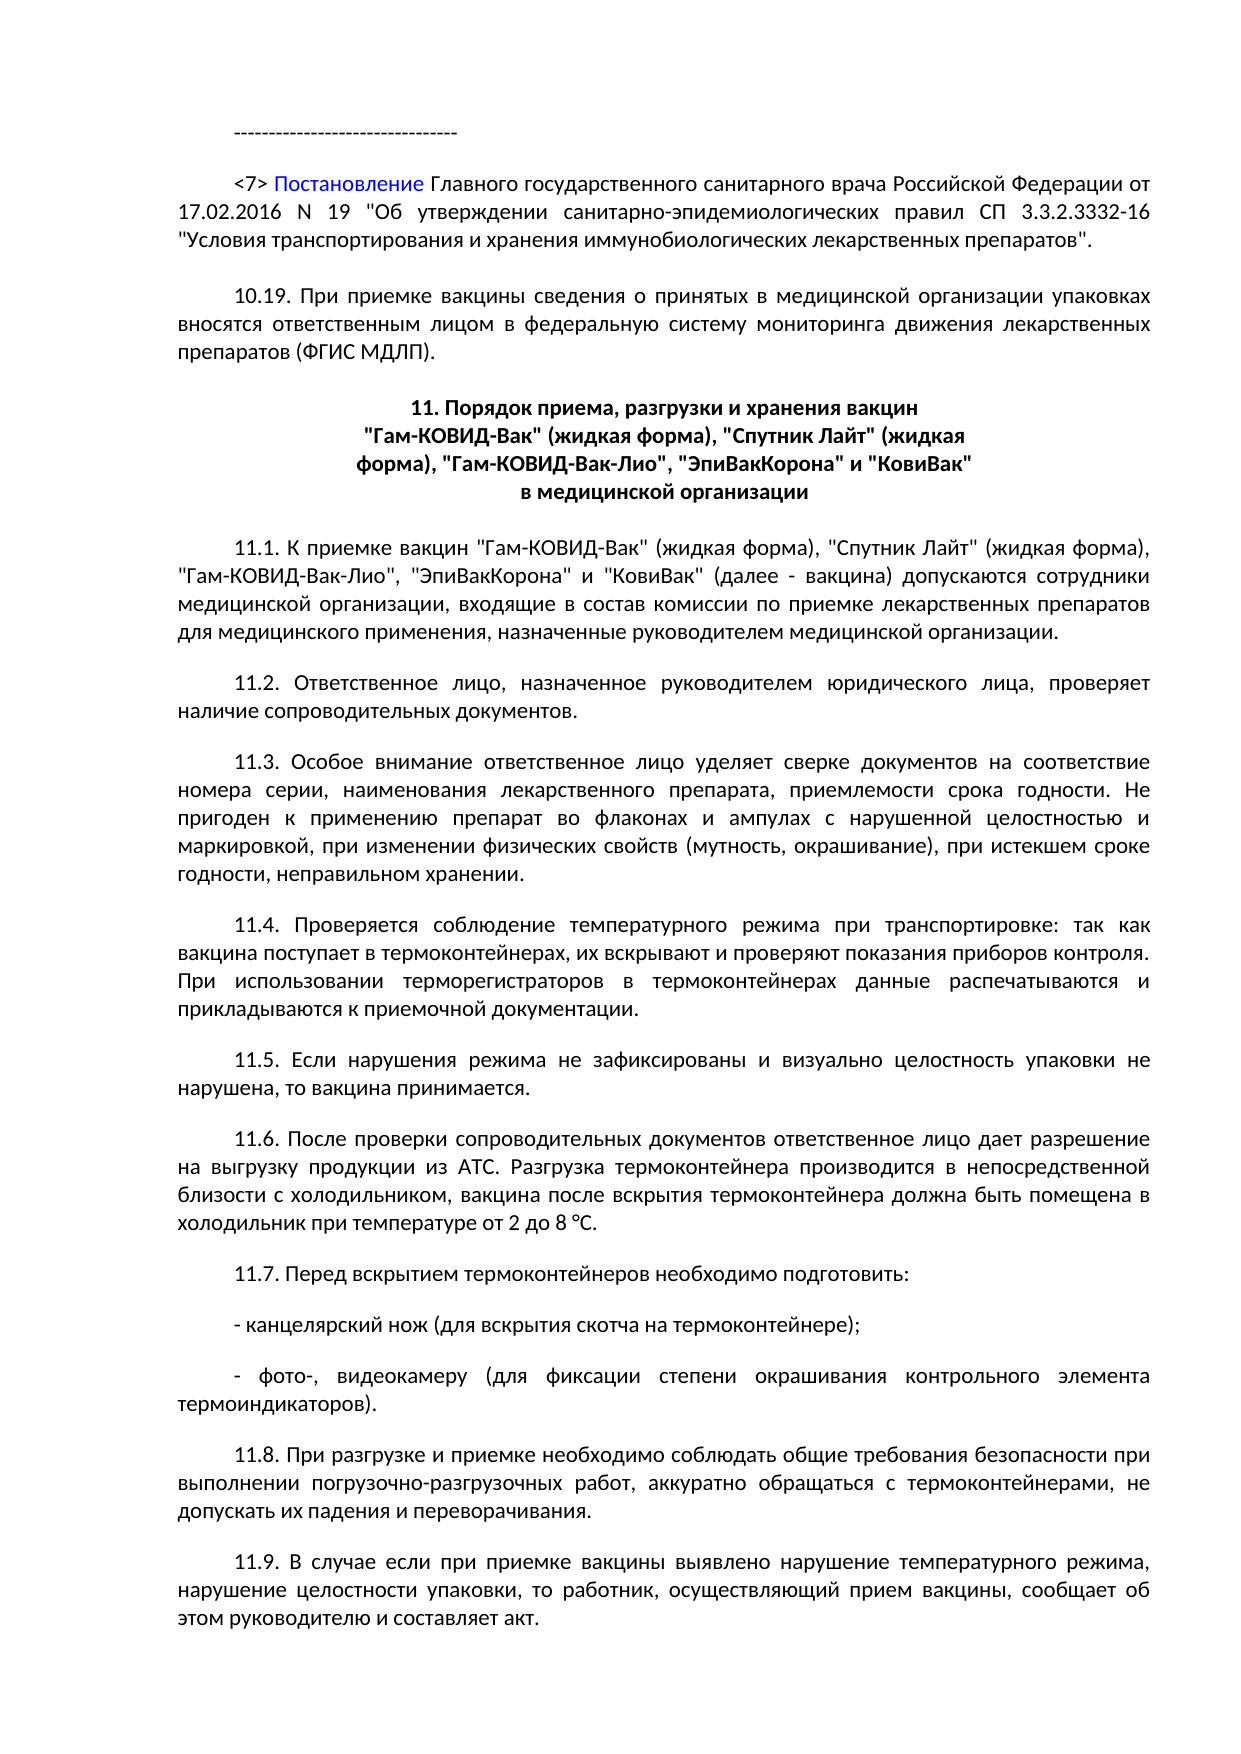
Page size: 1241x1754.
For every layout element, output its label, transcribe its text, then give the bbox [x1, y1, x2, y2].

title форма), "Гам-КОВИД-Вак-Лио", "ЭпиВакКорона" и "КовиВак" [177, 449, 1152, 477]
text 11.5. Если нарушения режима не зафиксированы и визуально целостность упаковки не нарушена, то вакцина принимается. [177, 1045, 1152, 1101]
text 11.8. При разгрузке и приемке необходимо соблюдать общие требования безопасности при выполнении погрузочно-разгрузочных работ, аккуратно обращаться с термоконтейнерами, не допускать их падения и переворачивания. [177, 1440, 1152, 1524]
title "Гам-КОВИД-Вак" (жидкая форма), "Спутник Лайт" (жидкая [177, 421, 1152, 449]
title в медицинской организации [177, 477, 1152, 505]
text 11.7. Перед вскрытием термоконтейнеров необходимо подготовить: [177, 1259, 1152, 1287]
text 10.19. При приемке вакцины сведения о принятых в медицинской организации упаковках вносятся ответственным лицом в федеральную систему мониторинга движения лекарственных препаратов (ФГИС МДЛП). [177, 281, 1152, 365]
text 11.2. Ответственное лицо, назначенное руководителем юридического лица, проверяет наличие сопроводительных документов. [177, 668, 1152, 724]
text - фото-, видеокамеру (для фиксации степени окрашивания контрольного элемента термоиндикаторов). [177, 1361, 1152, 1417]
text -------------------------------- [177, 118, 1152, 146]
title 11. Порядок приема, разгрузки и хранения вакцин [177, 393, 1152, 421]
text 11.4. Проверяется соблюдение температурного режима при транспортировке: так как вакцина поступает в термоконтейнерах, их вскрывают и проверяют показания приборов контроля. При использовании терморегистраторов в термоконтейнерах данные распечатываются и прикладываются к приемочной документации. [177, 910, 1152, 1022]
text <7> Постановление Главного государственного санитарного врача Российской Федерации от 17.02.2016 N 19 "Об утверждении санитарно-эпидемиологических правил СП 3.3.2.3332-16 "Условия транспортирования и хранения иммунобиологических лекарственных препаратов". [177, 169, 1152, 253]
text - канцелярский нож (для вскрытия скотча на термоконтейнере); [177, 1310, 1152, 1338]
text 11.3. Особое внимание ответственное лицо уделяет сверке документов на соответствие номера серии, наименования лекарственного препарата, приемлемости срока годности. Не пригоден к применению препарат во флаконах и ампулах с нарушенной целостностью и маркировкой, при изменении физических свойств (мутность, окрашивание), при истекшем сроке годности, неправильном хранении. [177, 747, 1152, 887]
text 11.1. К приемке вакцин "Гам-КОВИД-Вак" (жидкая форма), "Спутник Лайт" (жидкая форма), "Гам-КОВИД-Вак-Лио", "ЭпиВакКорона" и "КовиВак" (далее - вакцина) допускаются сотрудники медицинской организации, входящие в состав комиссии по приемке лекарственных препаратов для медицинского применения, назначенные руководителем медицинской организации. [177, 533, 1152, 645]
text 11.9. В случае если при приемке вакцины выявлено нарушение температурного режима, нарушение целостности упаковки, то работник, осуществляющий прием вакцины, сообщает об этом руководителю и составляет акт. [177, 1547, 1152, 1631]
text 11.6. После проверки сопроводительных документов ответственное лицо дает разрешение на выгрузку продукции из АТС. Разгрузка термоконтейнера производится в непосредственной близости с холодильником, вакцина после вскрытия термоконтейнера должна быть помещена в холодильник при температуре от 2 до 8 °C. [177, 1124, 1152, 1236]
